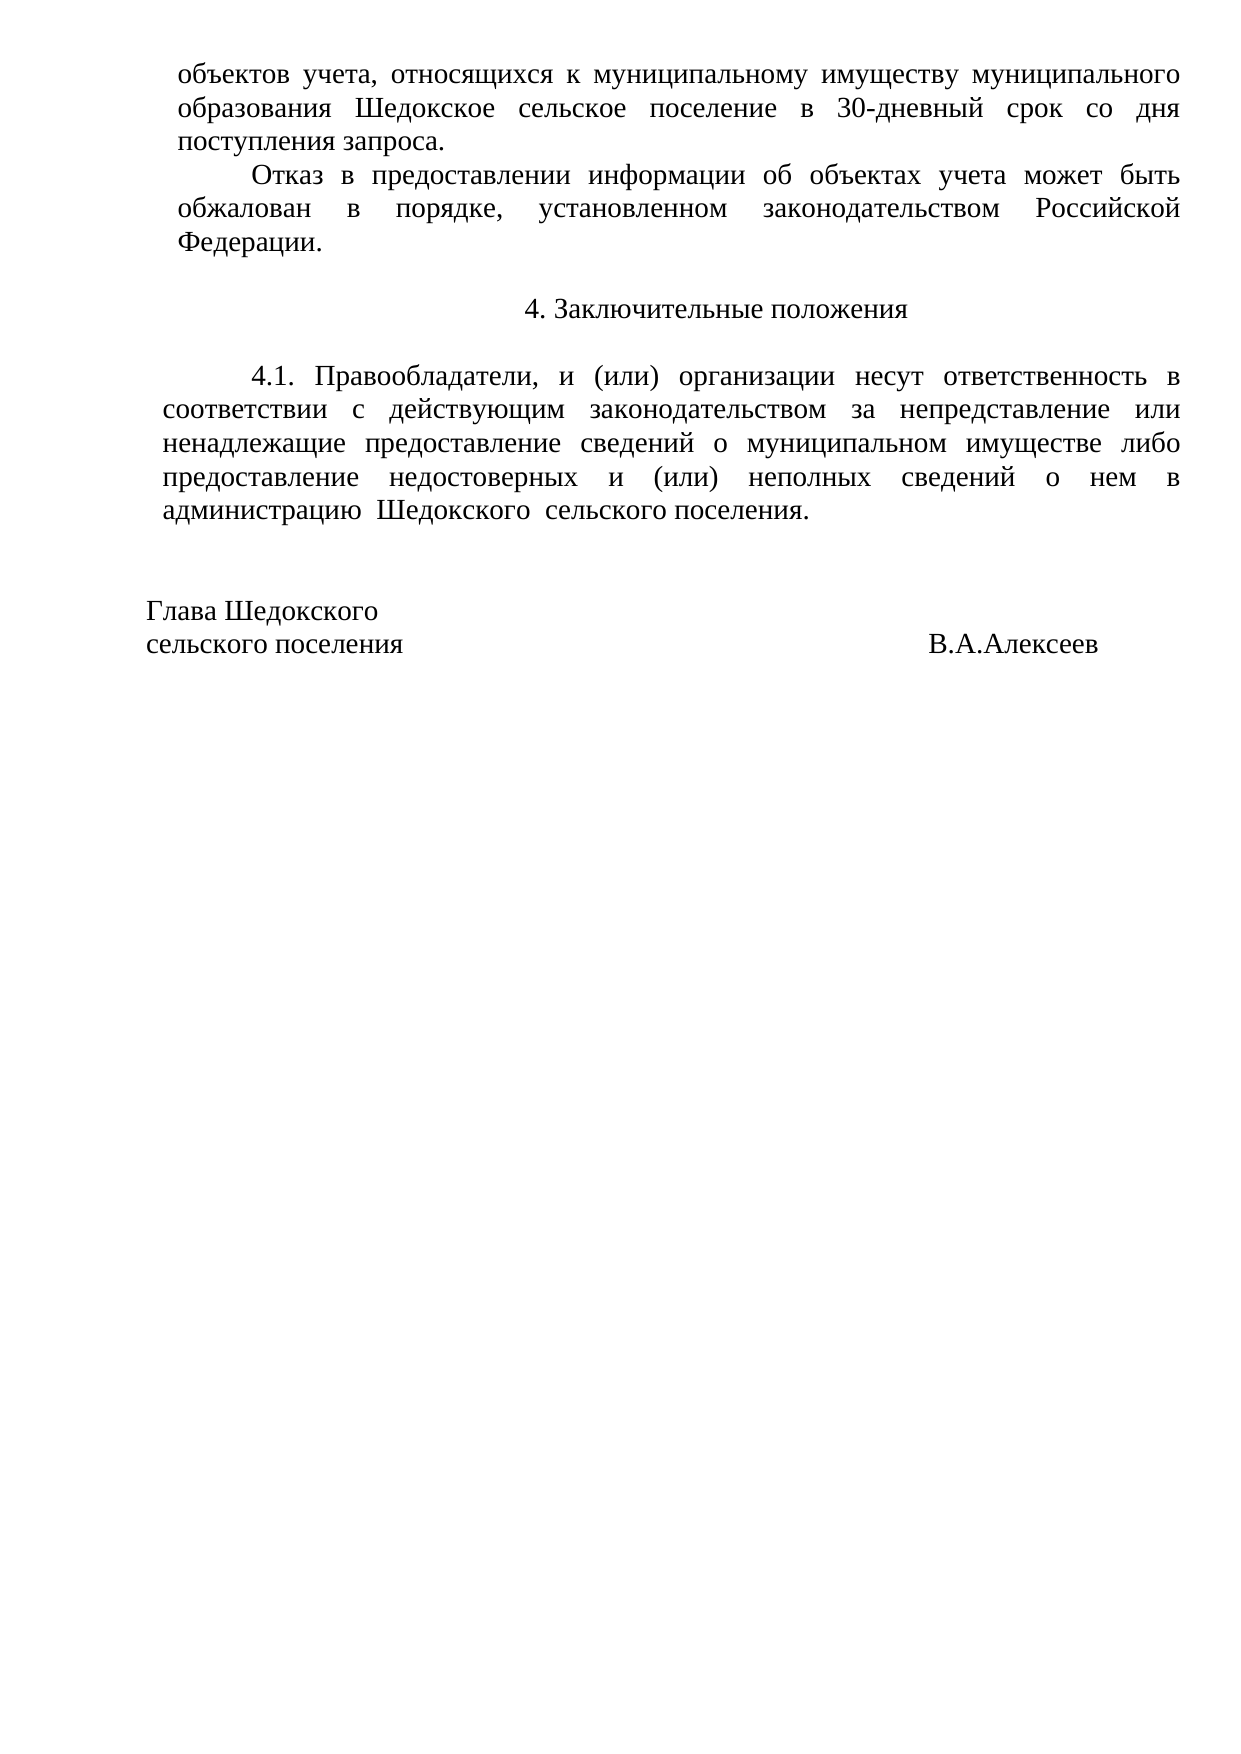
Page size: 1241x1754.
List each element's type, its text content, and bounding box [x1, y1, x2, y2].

text Отказ в предоставлении информации об объектах учета может быть обжалован в порядке, установленном законодательством Российской Федерации. [177, 157, 1181, 257]
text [177, 56, 1181, 157]
text 4. Заключительные положения [177, 291, 1181, 324]
text сельского поселения В.А.Алексеев [0, 626, 1181, 660]
text 4.1. Правообладатели, и (или) организации несут ответственность в соответствии с действующим законодательством за непредставление или ненадлежащие предоставление сведений о муниципальном имуществе либо предоставление недостоверных и (или) неполных сведений о нем в администрацию Шедокского сельского поселения. [162, 358, 1181, 526]
text Глава Шедокского [0, 593, 1181, 626]
